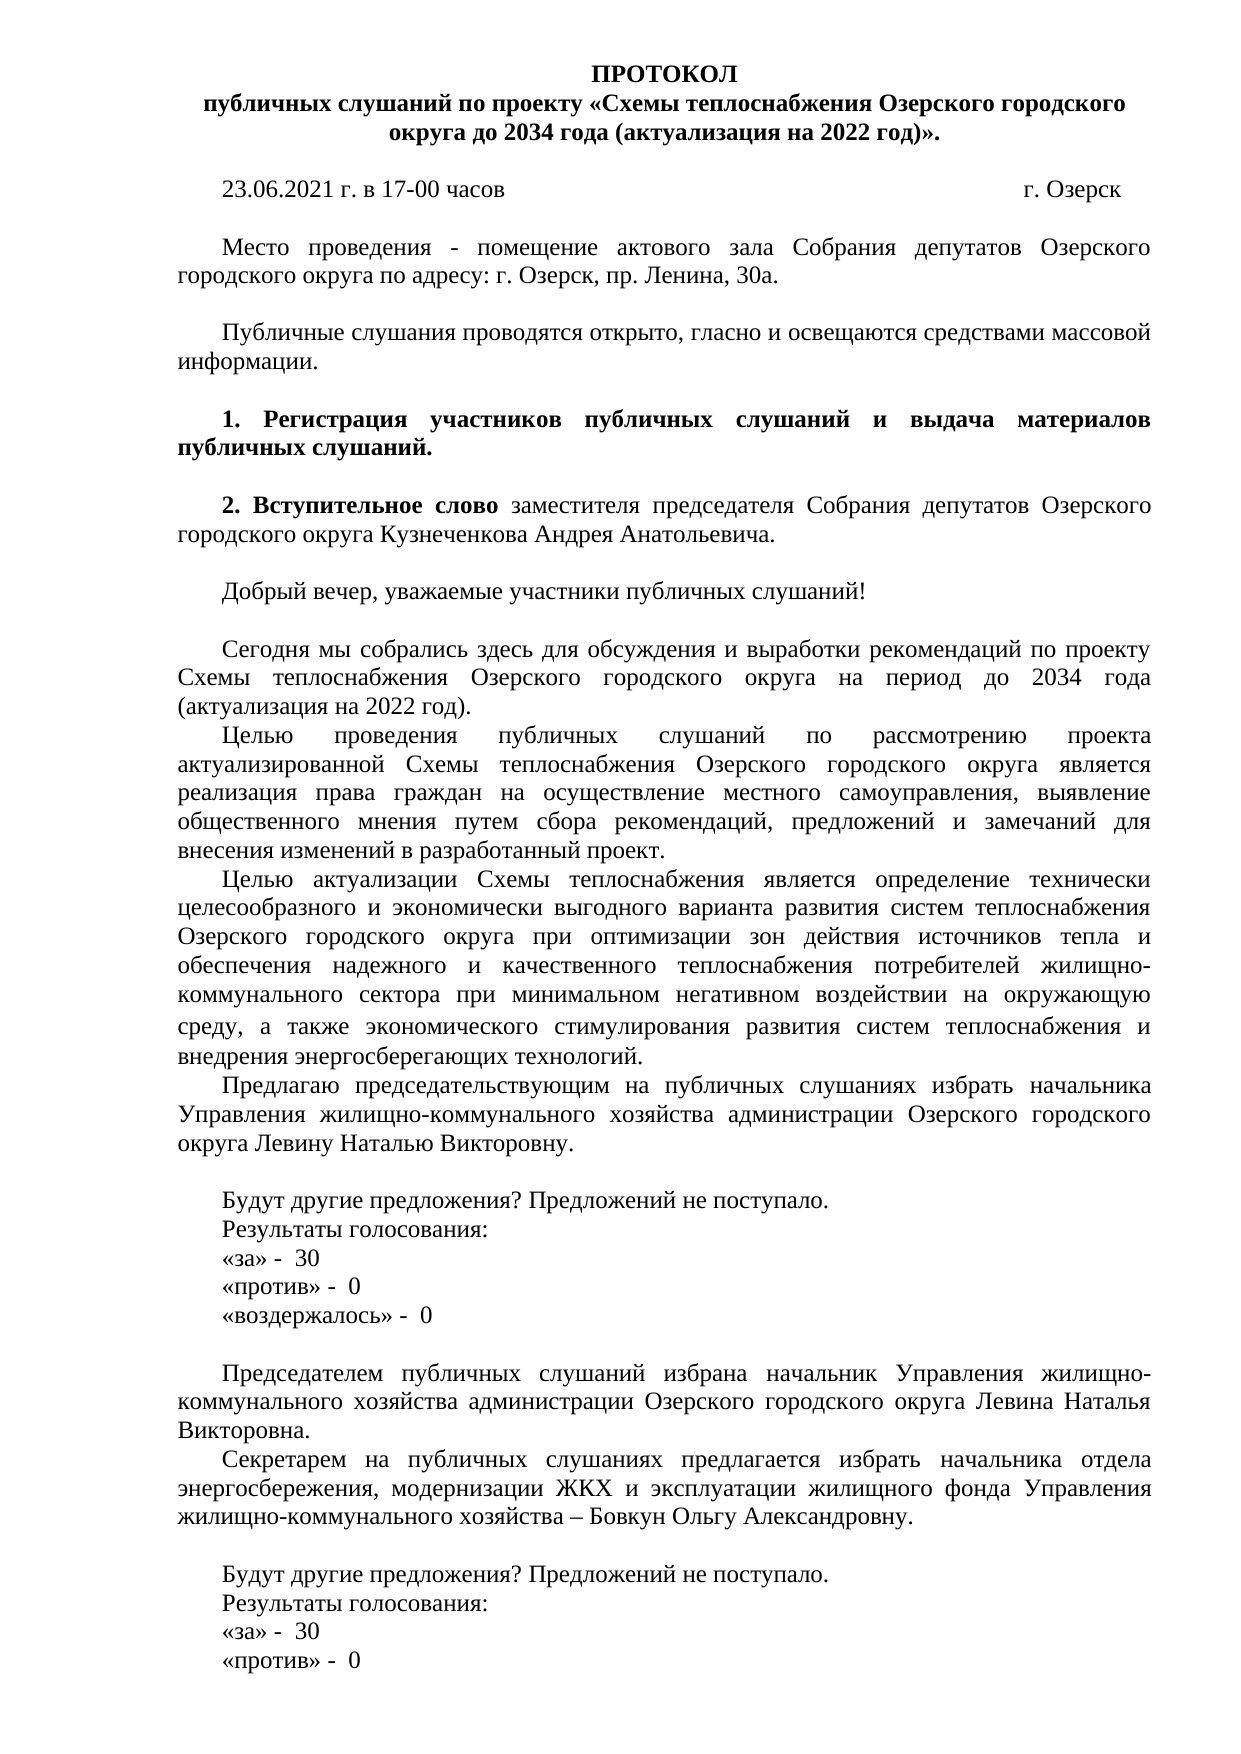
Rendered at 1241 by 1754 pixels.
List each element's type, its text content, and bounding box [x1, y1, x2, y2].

text «против» - 0 [177, 1271, 1152, 1300]
text Председателем публичных слушаний избрана начальник Управления жилищно-коммунального хозяйства администрации Озерского городского округа Левина Наталья Викторовна. [177, 1358, 1152, 1444]
text Целью актуализации Схемы теплоснабжения является определение технически целесообразного и экономически выгодного варианта развития систем теплоснабжения Озерского городского округа при оптимизации зон действия источников тепла и обеспечения надежного и качественного теплоснабжения потребителей жилищно-коммунального сектора при минимальном негативном воздействии на окружающую среду, а также экономического стимулирования развития систем теплоснабжения и внедрения энергосберегающих технологий. [177, 864, 1152, 1041]
text Публичные слушания проводятся открыто, гласно и освещаются средствами массовой информации. [177, 317, 1152, 375]
text «за» - 30 [177, 1616, 1152, 1645]
text Целью проведения публичных слушаний по рассмотрению проекта актуализированной Схемы теплоснабжения Озерского городского округа является реализация права граждан на осуществление местного самоуправления, выявление общественного мнения путем сбора рекомендаций, предложений и замечаний для внесения изменений в разработанный проект. [177, 720, 1152, 864]
text «за» - 30 [177, 1243, 1152, 1271]
text 1. Регистрация участников публичных слушаний и выдача материалов публичных слушаний. [177, 404, 1152, 461]
text Добрый вечер, уважаемые участники публичных слушаний! [177, 576, 1152, 605]
text Место проведения - помещение актового зала Собрания депутатов Озерского городского округа по адресу: г. Озерск, пр. Ленина, 30а. [177, 232, 1152, 289]
text Предлагаю председательствующим на публичных слушаниях избрать начальника Управления жилищно-коммунального хозяйства администрации Озерского городского округа Левину Наталью Викторовну. [177, 1070, 1152, 1156]
text Будут другие предложения? Предложений не поступало. [177, 1559, 1152, 1588]
text Результаты голосования: [177, 1588, 1152, 1616]
text Будут другие предложения? Предложений не поступало. [177, 1185, 1152, 1214]
text 2. Вступительное слово заместителя председателя Собрания депутатов Озерского городского округа Кузнеченкова Андрея Анатольевича. [177, 490, 1152, 547]
text Сегодня мы собрались здесь для обсуждения и выработки рекомендаций по проекту Схемы теплоснабжения Озерского городского округа на период до 2034 года (актуализация на 2022 год). [177, 634, 1152, 720]
text «против» - 0 [177, 1645, 1152, 1674]
text Результаты голосования: [177, 1214, 1152, 1243]
list публичных слушаний по проекту «Схемы теплоснабжения Озерского городского округа до 2034 года (актуализация на 2022 год)». [177, 88, 1152, 145]
text Секретарем на публичных слушаниях предлагается избрать начальника отдела энергосбережения, модернизации ЖКХ и эксплуатации жилищного фонда Управления жилищно-коммунального хозяйства – Бовкун Ольгу Александровну. [177, 1444, 1152, 1530]
list ПРОТОКОЛ [177, 59, 1152, 88]
text «воздержалось» - 0 [177, 1300, 1152, 1329]
text 23.06.2021 г. в 17-00 часов г. Озерск [177, 174, 1152, 203]
